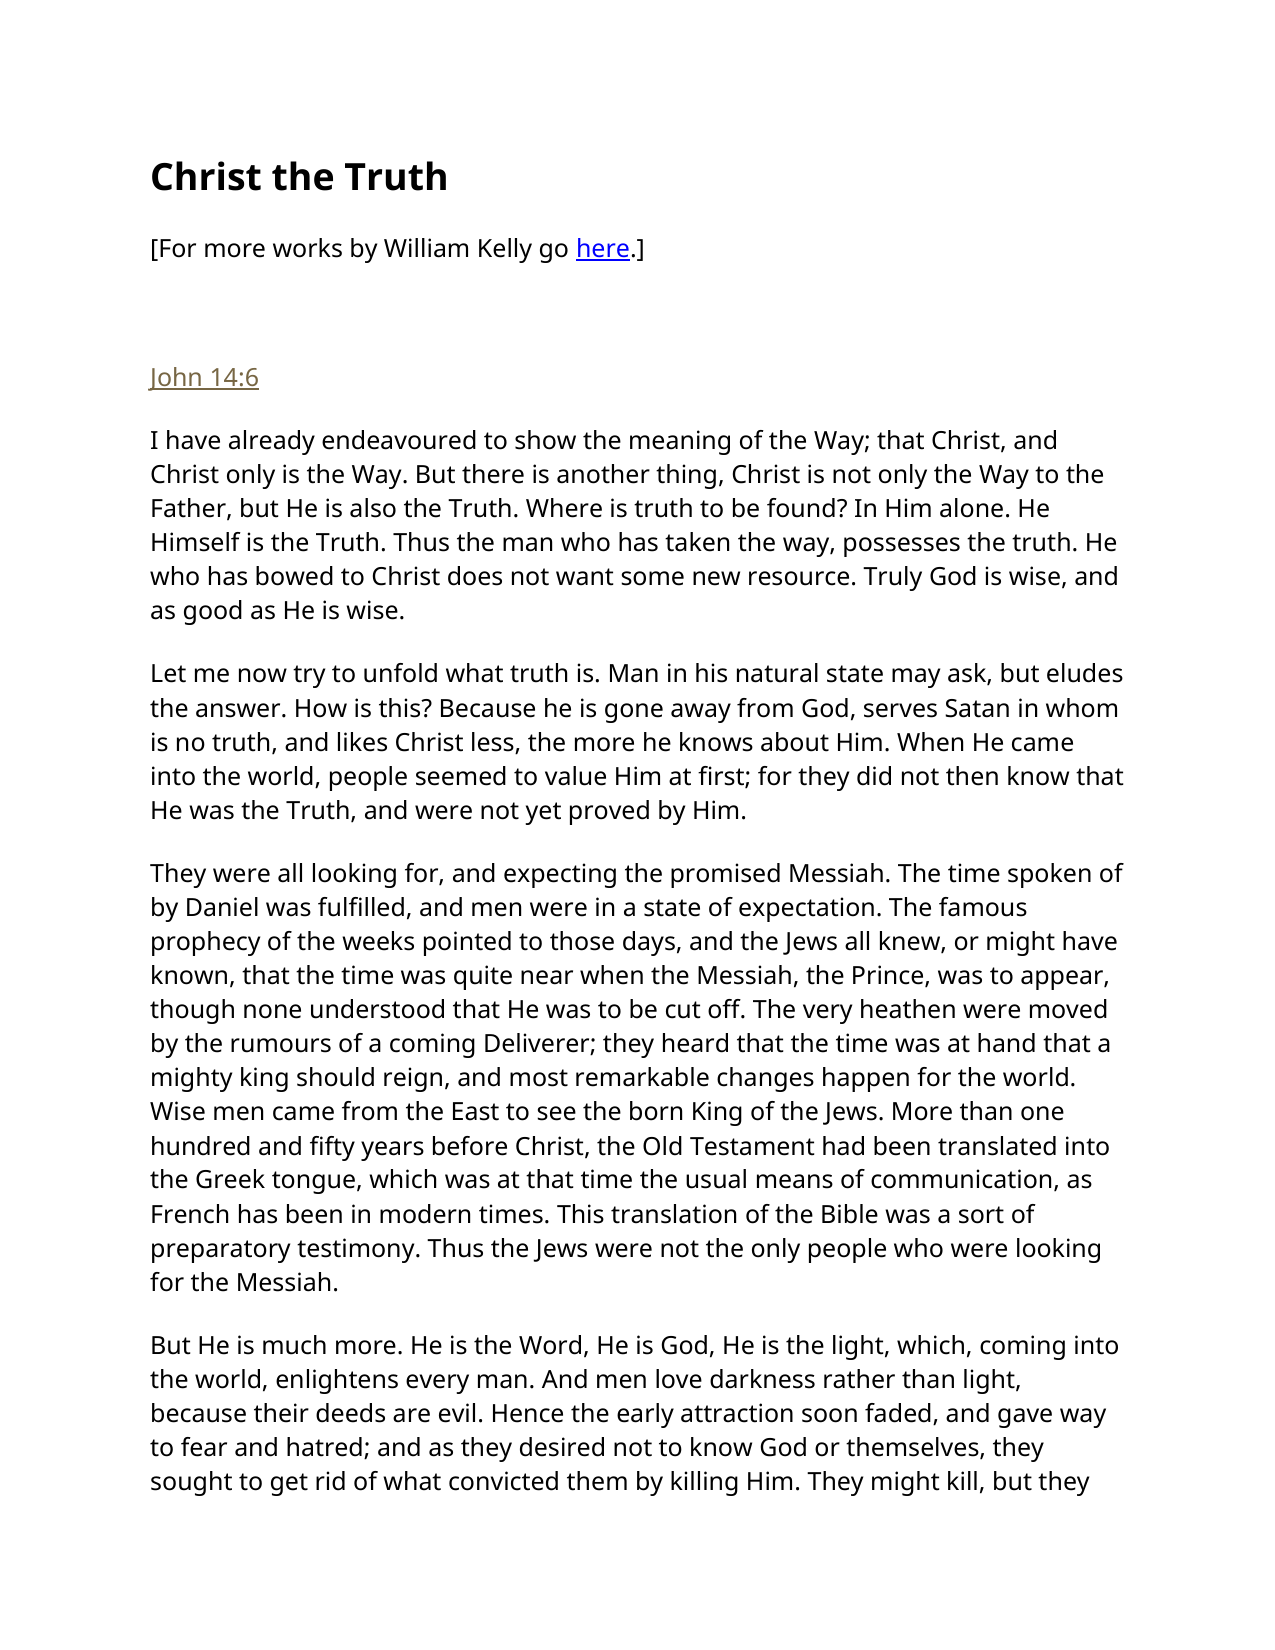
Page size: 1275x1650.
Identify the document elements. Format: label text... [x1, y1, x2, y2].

text [For more works by William Kelly go here.] [150, 230, 1125, 264]
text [150, 1328, 1125, 1498]
subtitle Christ the Truth [150, 150, 1125, 201]
text They were all looking for, and expecting the promised Messiah. The time spoken of by Daniel was fulfilled, and men were in a state of expectation. The famous prophecy of the weeks pointed to those days, and the Jews all knew, or might have known, that the time was quite near when the Messiah, the Prince, was to appear, though none understood that He was to be cut off. The very heathen were moved by the rumours of a coming Deliverer; they heard that the time was at hand that a mighty king should reign, and most remarkable changes happen for the world. Wise men came from the East to see the born King of the Jews. More than one hundred and fifty years before Christ, the Old Testament had been translated into the Greek tongue, which was at that time the usual means of communication, as French has been in modern times. This translation of the Bible was a sort of preparatory testimony. Thus the Jews were not the only people who were looking for the Messiah. [150, 856, 1125, 1298]
text John 14:6 [150, 359, 1125, 393]
text Let me now try to unfold what truth is. Man in his natural state may ask, but eludes the answer. How is this? Because he is gone away from God, serves Satan in whom is no truth, and likes Christ less, the more he knows about Him. When He came into the world, people seemed to value Him at first; for they did not then know that He was the Truth, and were not yet proved by Him. [150, 656, 1125, 826]
text I have already endeavoured to show the meaning of the Way; that Christ, and Christ only is the Way. But there is another thing, Christ is not only the Way to the Father, but He is also the Truth. Where is truth to be found? In Him alone. He Himself is the Truth. Thus the man who has taken the way, possesses the truth. He who has bowed to Christ does not want some new resource. Truly God is wise, and as good as He is wise. [150, 423, 1125, 627]
